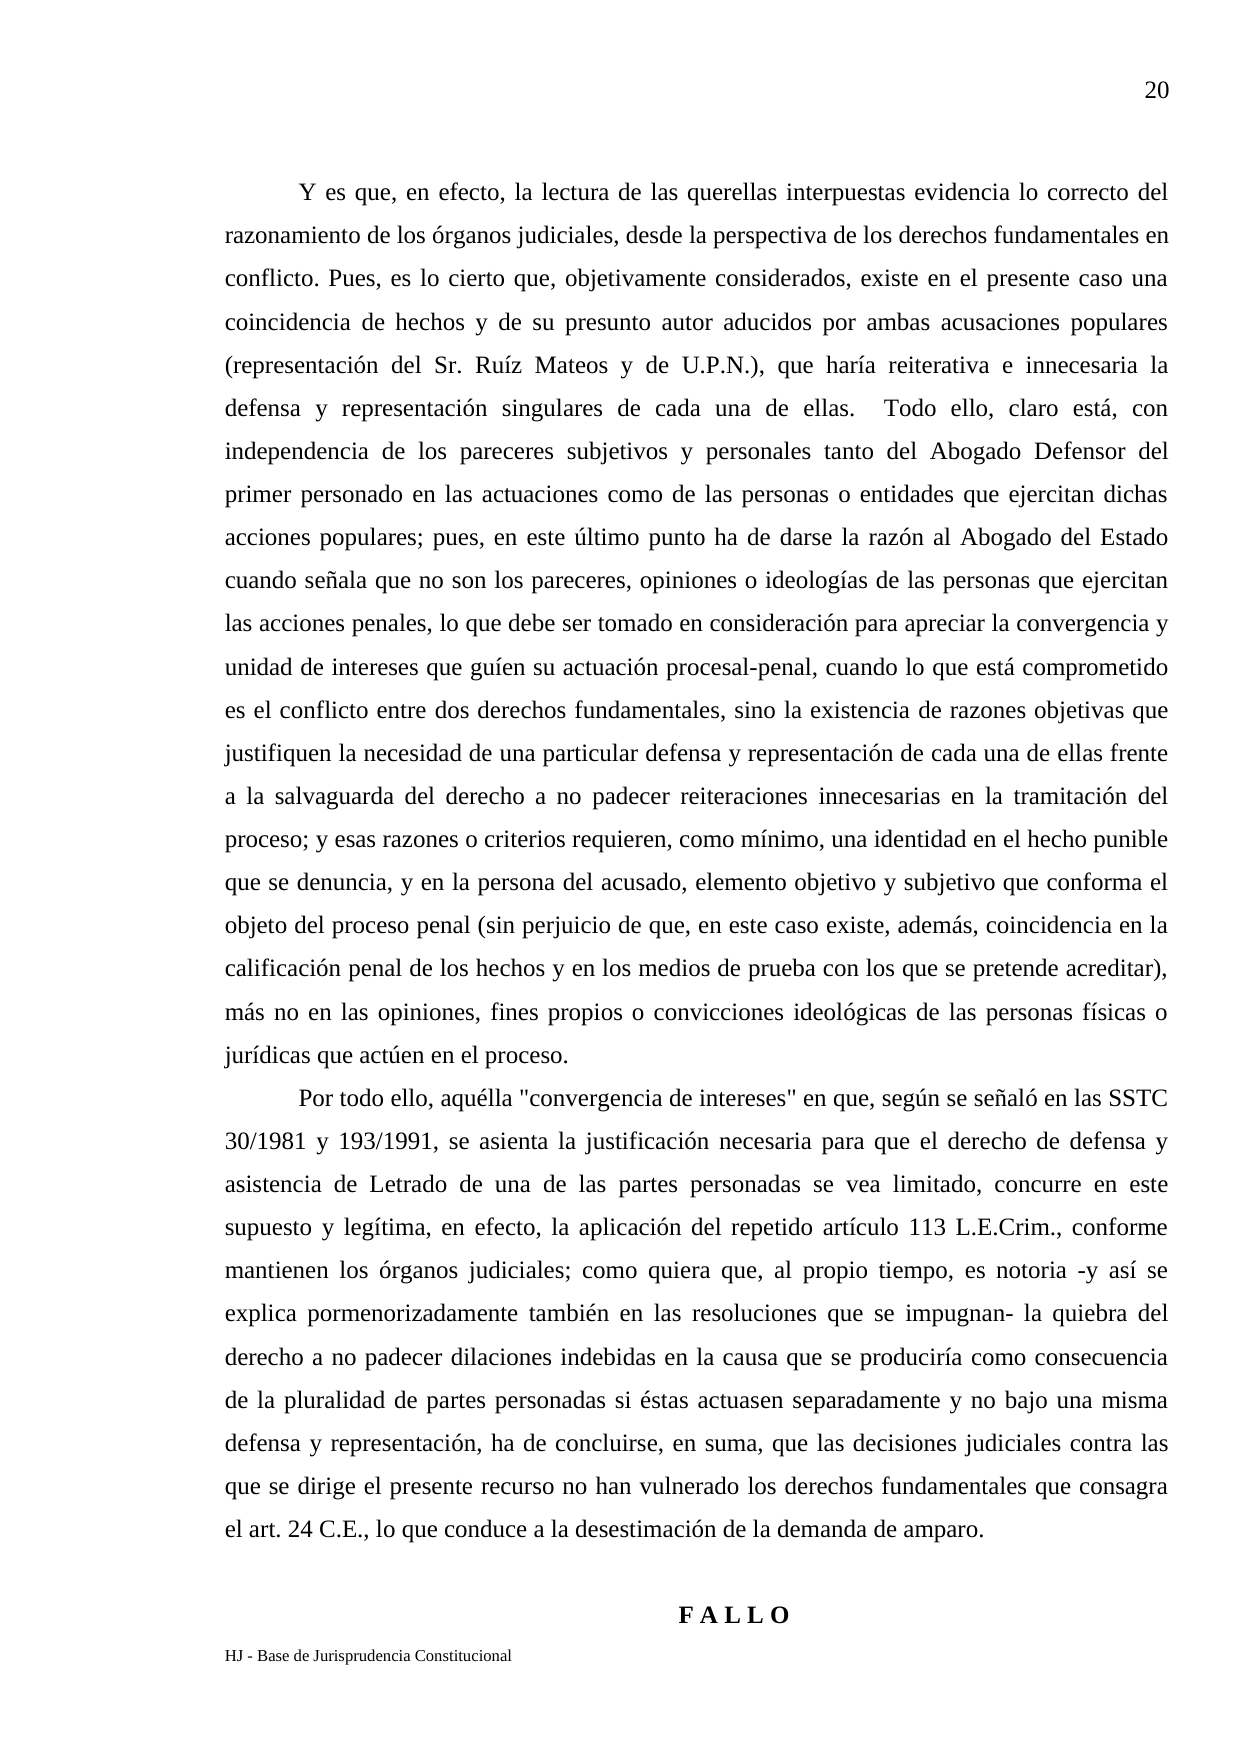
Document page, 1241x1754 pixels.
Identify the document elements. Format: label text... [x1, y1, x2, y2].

text Por todo ello, aquélla "convergencia de intereses" en que, según se señaló en las SSTC 30/1981 y 193/1991, se asienta la justificación necesaria para que el derecho de defensa y asistencia de Letrado de una de las partes personadas se vea limitado, concurre en este supuesto y legítima, en efecto, la aplicación del repetido artículo 113 L.E.Crim., conforme mantienen los órganos judiciales; como quiera que, al propio tiempo, es notoria -y así se explica pormenorizadamente también en las resoluciones que se impugnan- la quiebra del derecho a no padecer dilaciones indebidas en la causa que se produciría como consecuencia de la pluralidad de partes personadas si éstas actuasen separadamente y no bajo una misma defensa y representación, ha de concluirse, en suma, que las decisiones judiciales contra las que se dirige el presente recurso no han vulnerado los derechos fundamentales que consagra el art. 24 C.E., lo que conduce a la desestimación de la demanda de amparo. [224, 1083, 1169, 1543]
text Y es que, en efecto, la lectura de las querellas interpuestas evidencia lo correcto del razonamiento de los órganos judiciales, desde la perspectiva de los derechos fundamentales en conflicto. Pues, es lo cierto que, objetivamente considerados, existe en el presente caso una coincidencia de hechos y de su presunto autor aducidos por ambas acusaciones populares (representación del Sr. Ruíz Mateos y de U.P.N.), que haría reiterativa e innecesaria la defensa y representación singulares de cada una de ellas. Todo ello, claro está, con independencia de los pareceres subjetivos y personales tanto del Abogado Defensor del primer personado en las actuaciones como de las personas o entidades que ejercitan dichas acciones populares; pues, en este último punto ha de darse la razón al Abogado del Estado cuando señala que no son los pareceres, opiniones o ideologías de las personas que ejercitan las acciones penales, lo que debe ser tomado en consideración para apreciar la convergencia y unidad de intereses que guíen su actuación procesal-penal, cuando lo que está comprometido es el conflicto entre dos derechos fundamentales, sino la existencia de razones objetivas que justifiquen la necesidad de una particular defensa y representación de cada una de ellas frente a la salvaguarda del derecho a no padecer reiteraciones innecesarias en la tramitación del proceso; y esas razones o criterios requieren, como mínimo, una identidad en el hecho punible que se denuncia, y en la persona del acusado, elemento objetivo y subjetivo que conforma el objeto del proceso penal (sin perjuicio de que, en este caso existe, además, coincidencia en la calificación penal de los hechos y en los medios de prueba con los que se pretende acreditar), más no en las opiniones, fines propios o convicciones ideológicas de las personas físicas o jurídicas que actúen en el proceso. [224, 177, 1169, 1068]
subtitle F A L L O [224, 1600, 1169, 1629]
